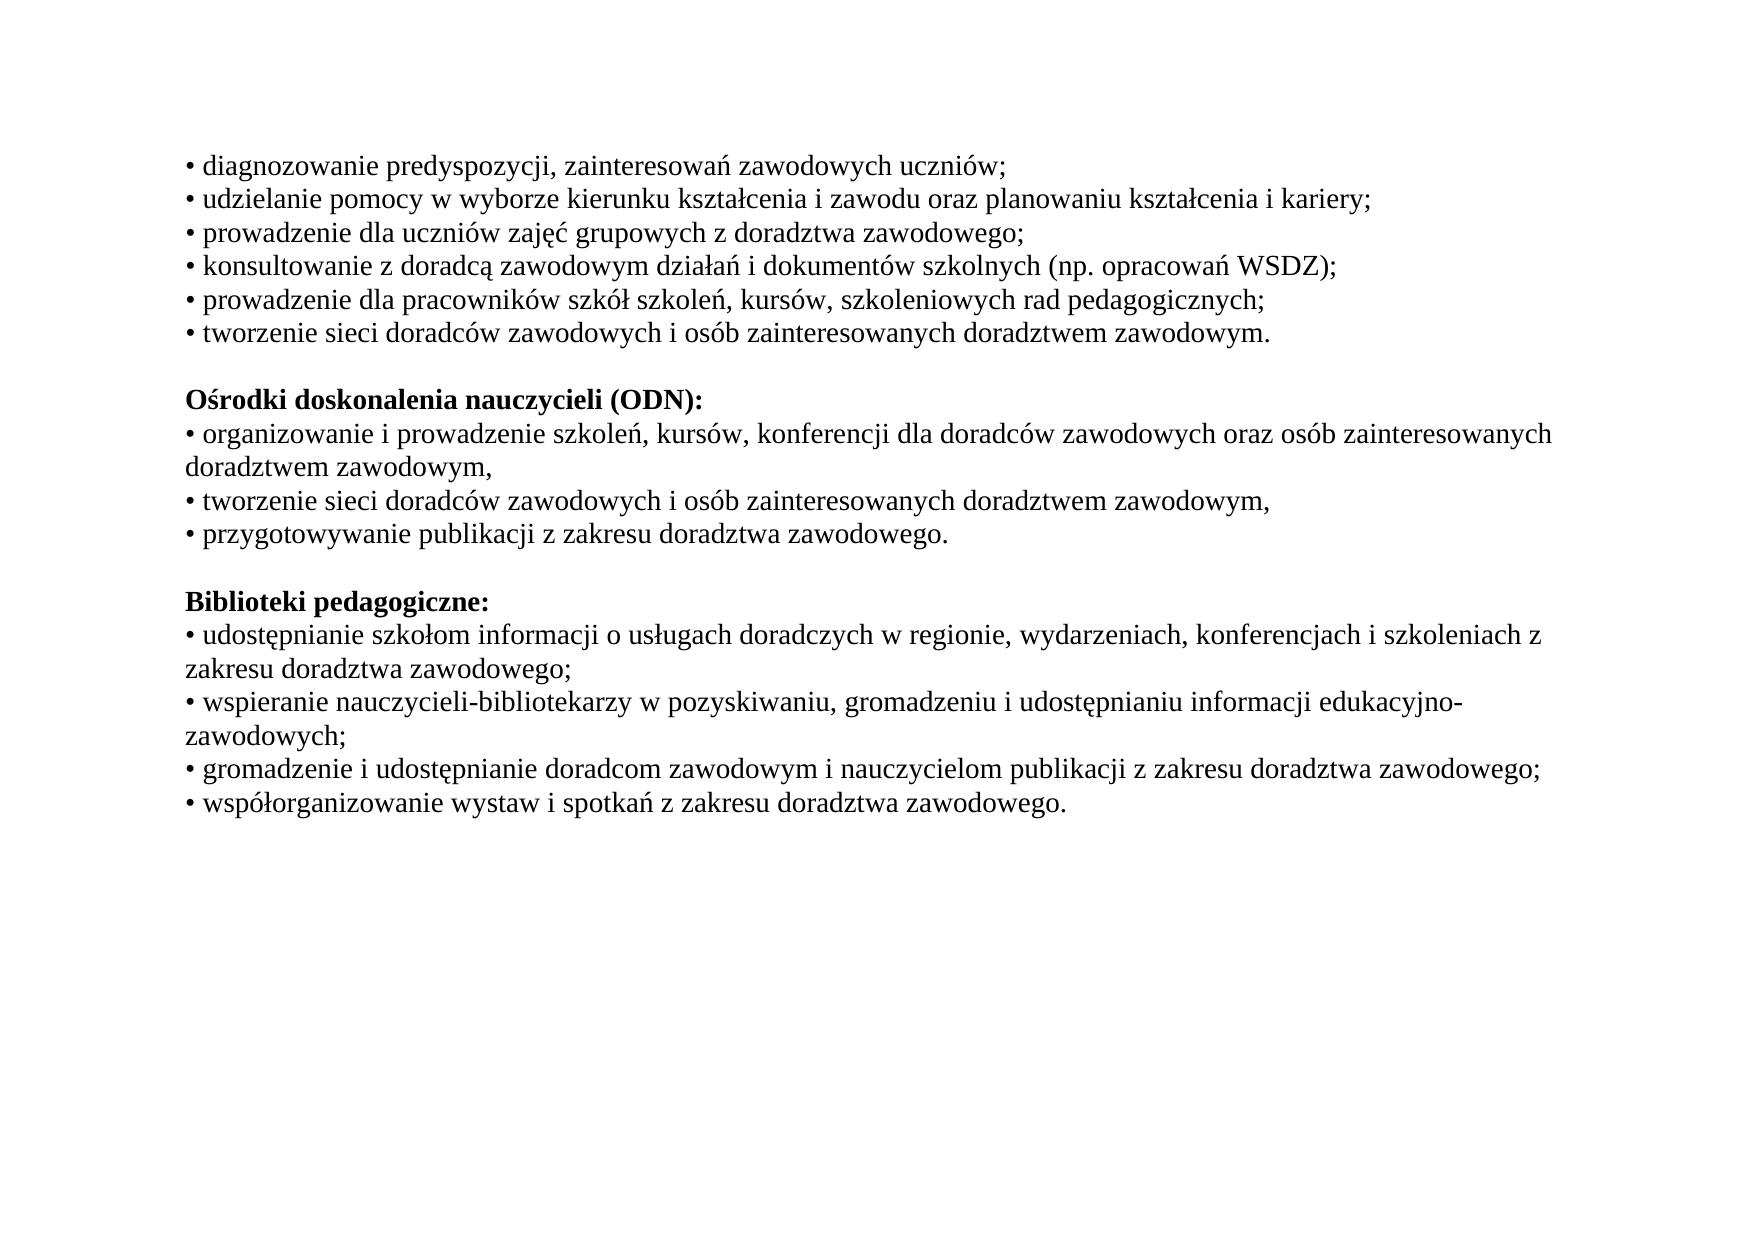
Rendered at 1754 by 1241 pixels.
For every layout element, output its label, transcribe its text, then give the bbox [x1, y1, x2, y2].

text • udzielanie pomocy w wyborze kierunku kształcenia i zawodu oraz planowaniu kształcenia i kariery; [185, 181, 1606, 215]
text • gromadzenie i udostępnianie doradcom zawodowym i nauczycielom publikacji z zakresu doradztwa zawodowego; [185, 751, 1606, 785]
text Biblioteki pedagogiczne: [185, 584, 1606, 617]
text Ośrodki doskonalenia nauczycieli (ODN): [185, 382, 1606, 416]
text • tworzenie sieci doradców zawodowych i osób zainteresowanych doradztwem zawodowym, [185, 483, 1606, 517]
text • prowadzenie dla uczniów zajęć grupowych z doradztwa zawodowego; [185, 215, 1606, 248]
text • przygotowywanie publikacji z zakresu doradztwa zawodowego. [185, 517, 1606, 550]
text • tworzenie sieci doradców zawodowych i osób zainteresowanych doradztwem zawodowym. [185, 315, 1606, 349]
text • organizowanie i prowadzenie szkoleń, kursów, konferencji dla doradców zawodowych oraz osób zainteresowanych doradztwem zawodowym, [185, 416, 1606, 483]
text • udostępnianie szkołom informacji o usługach doradczych w regionie, wydarzeniach, konferencjach i szkoleniach z zakresu doradztwa zawodowego; [185, 617, 1606, 684]
text • diagnozowanie predyspozycji, zainteresowań zawodowych uczniów; [185, 148, 1606, 181]
text • prowadzenie dla pracowników szkół szkoleń, kursów, szkoleniowych rad pedagogicznych; [185, 282, 1606, 315]
text • wspieranie nauczycieli-bibliotekarzy w pozyskiwaniu, gromadzeniu i udostępnianiu informacji edukacyjno-zawodowych; [185, 684, 1606, 751]
text • konsultowanie z doradcą zawodowym działań i dokumentów szkolnych (np. opracowań WSDZ); [185, 248, 1606, 282]
text • współorganizowanie wystaw i spotkań z zakresu doradztwa zawodowego. [185, 785, 1606, 818]
